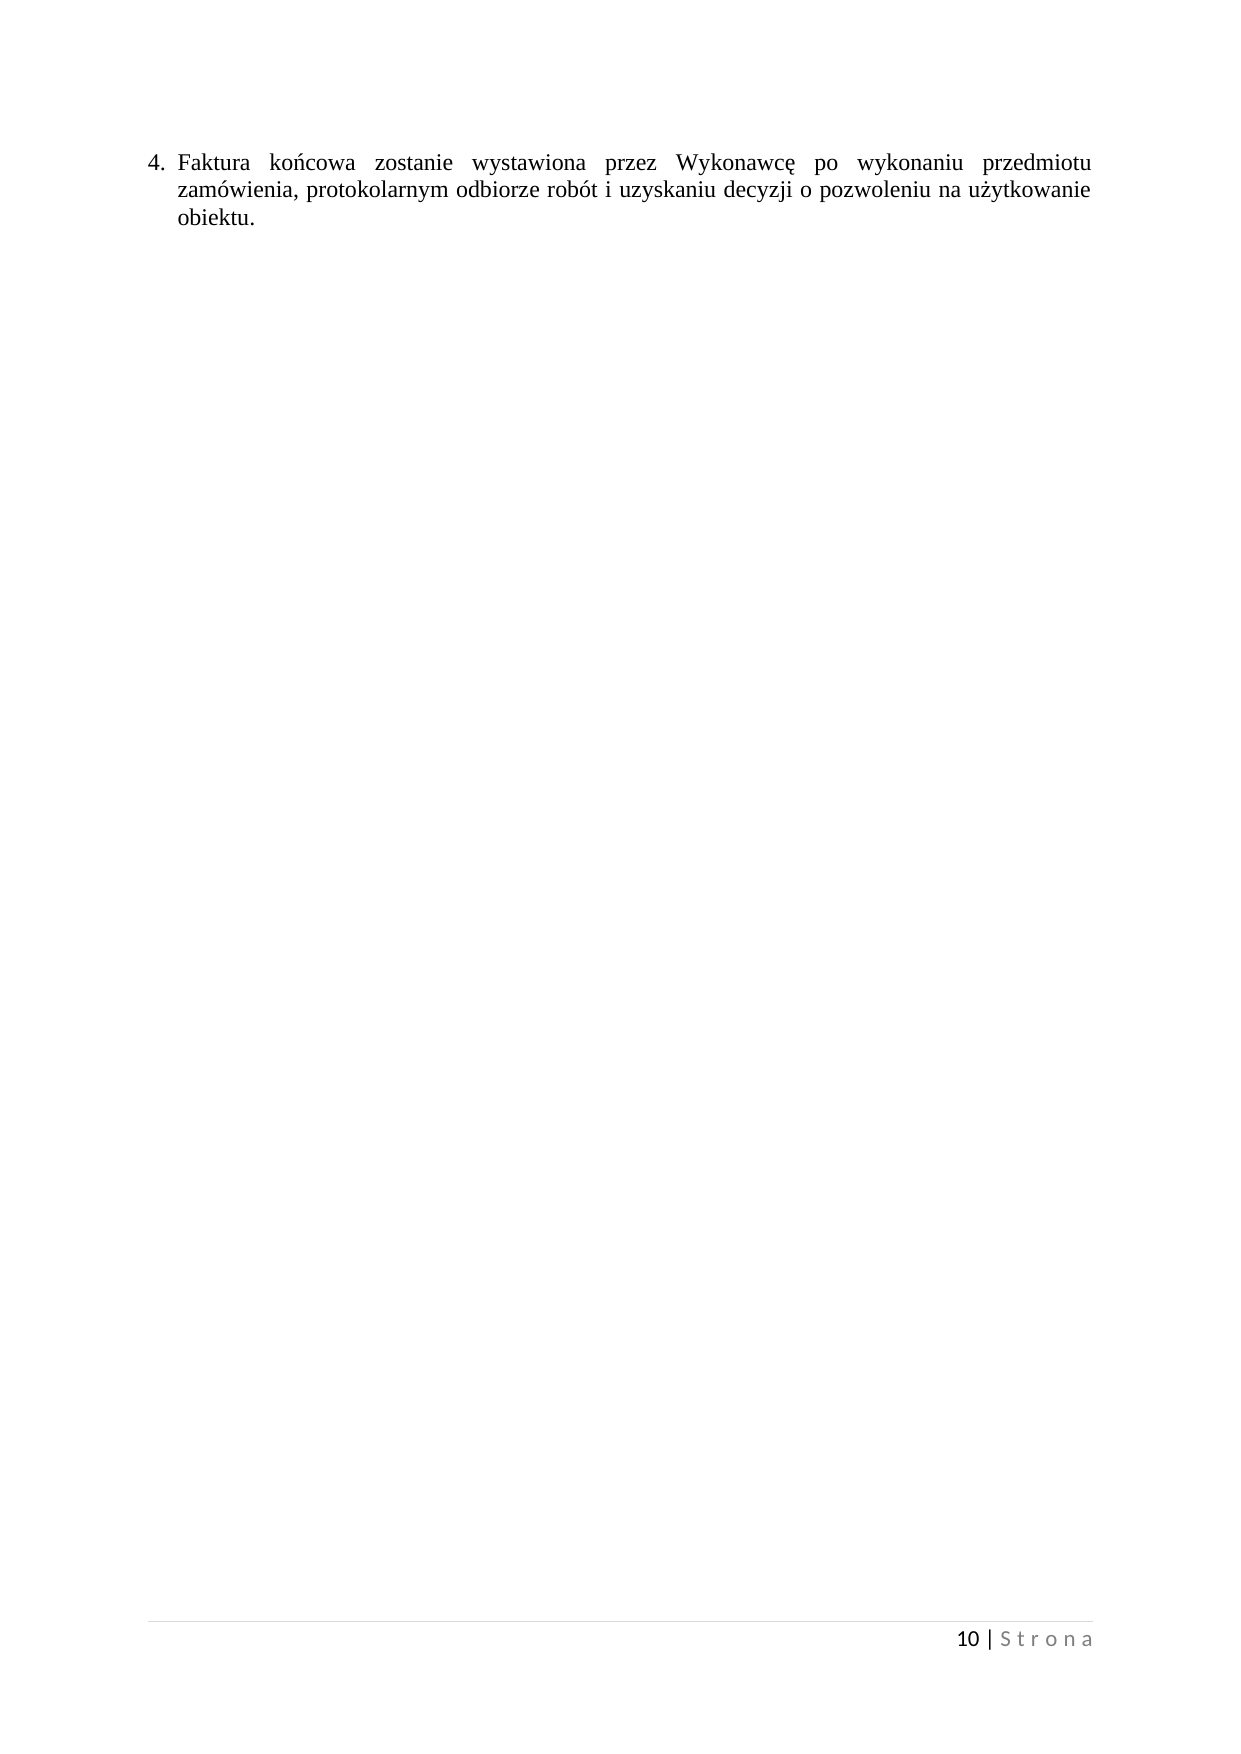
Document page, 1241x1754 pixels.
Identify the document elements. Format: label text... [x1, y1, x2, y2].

list Faktura końcowa zostanie wystawiona przez Wykonawcę po wykonaniu przedmiotu zamówienia, protokolarnym odbiorze robót i uzyskaniu decyzji o pozwoleniu na użytkowanie obiektu. [148, 148, 1093, 230]
